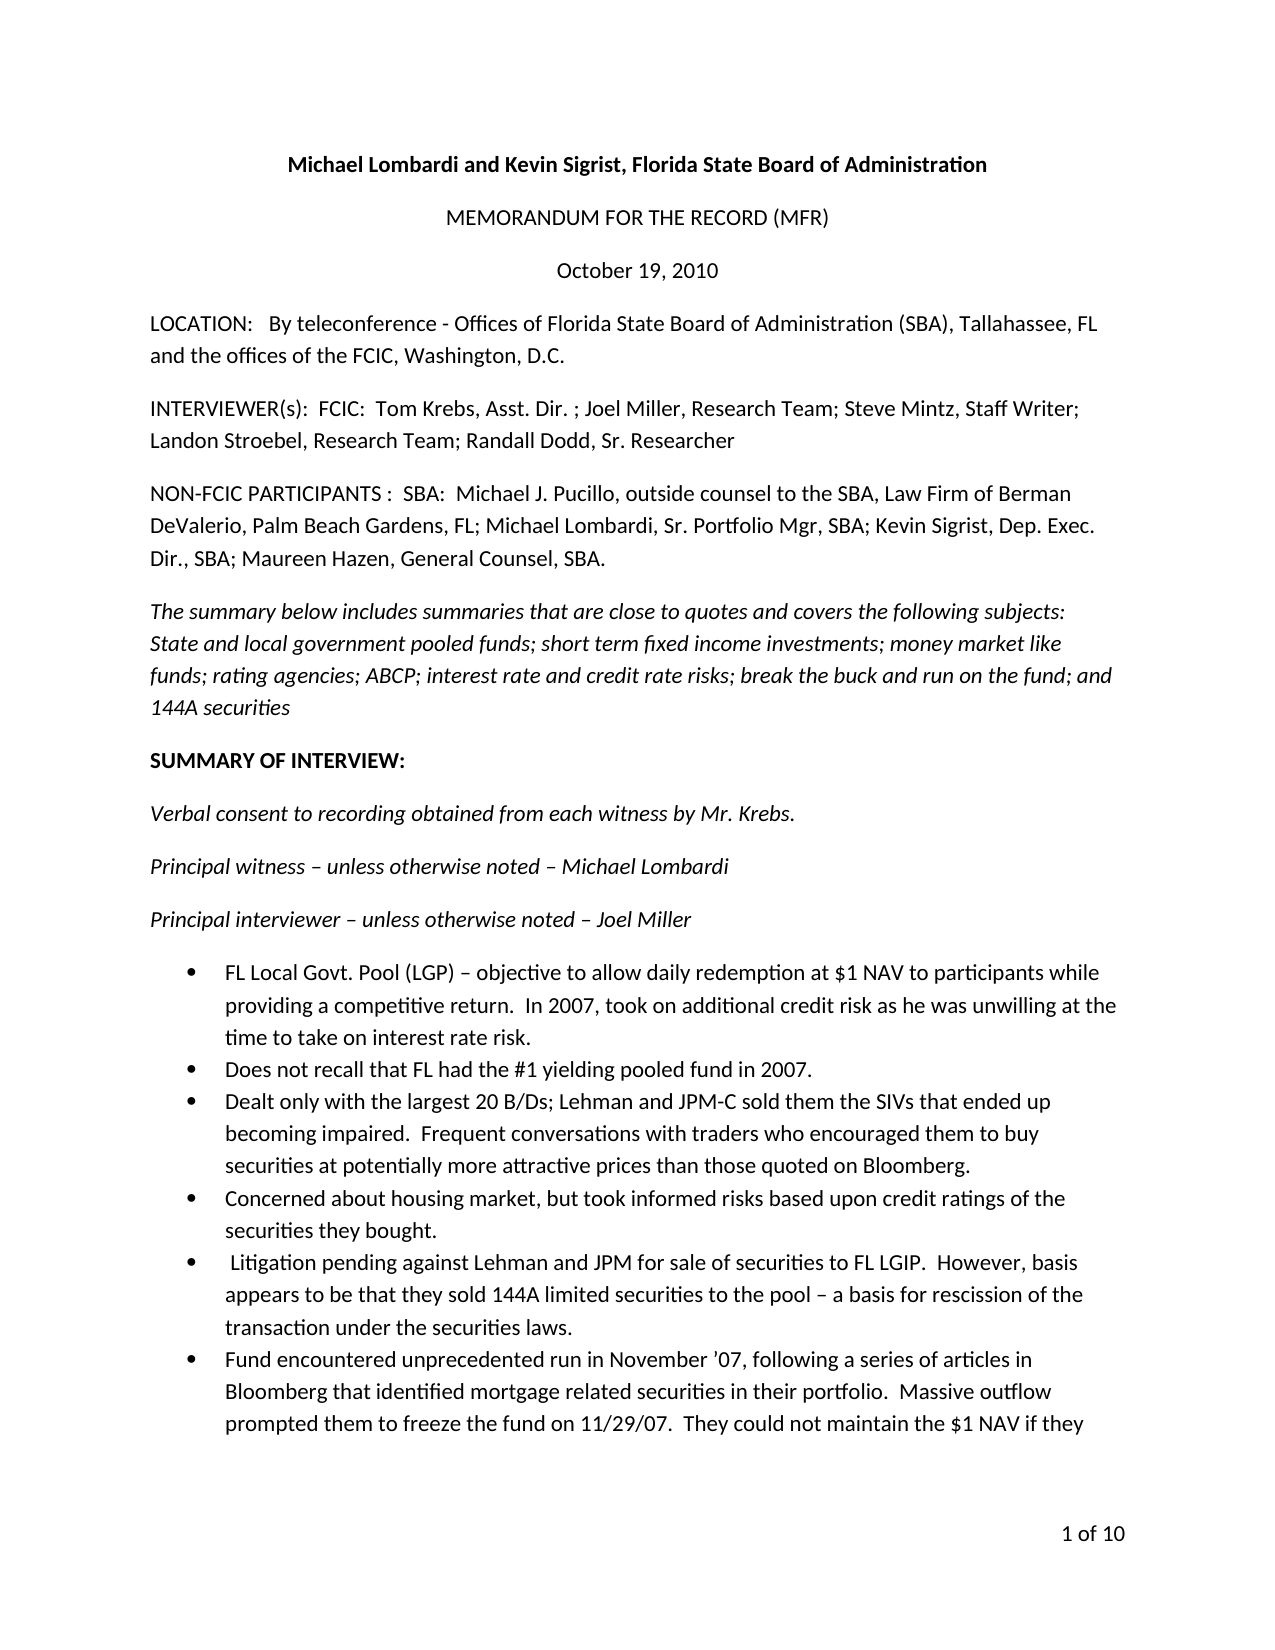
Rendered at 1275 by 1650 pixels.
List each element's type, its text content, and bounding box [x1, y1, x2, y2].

text MEMORANDUM FOR THE RECORD (MFR) [150, 203, 1125, 231]
list Dealt only with the largest 20 B/Ds; Lehman and JPM-C sold them the SIVs that ended up becoming impaired. Frequent conversations with traders who encouraged them to buy securities at potentially more attractive prices than those quoted on Bloomberg. [187, 1087, 1125, 1180]
list Does not recall that FL had the #1 yielding pooled fund in 2007. [187, 1055, 1125, 1083]
text October 19, 2010 [150, 256, 1125, 284]
list Litigation pending against Lehman and JPM for sale of securities to FL LGIP. However, basis appears to be that they sold 144A limited securities to the pool – a basis for rescission of the transaction under the securities laws. [187, 1248, 1125, 1341]
text The summary below includes summaries that are close to quotes and covers the following subjects: State and local government pooled funds; short term fixed income investments; money market like funds; rating agencies; ABCP; interest rate and credit rate risks; break the buck and run on the fund; and 144A securities [150, 597, 1125, 721]
text Michael Lombardi and Kevin Sigrist, Florida State Board of Administration [150, 150, 1125, 178]
text INTERVIEWER(s): FCIC: Tom Krebs, Asst. Dir. ; Joel Miller, Research Team; Steve Mintz, Staff Writer; Landon Stroebel, Research Team; Randall Dodd, Sr. Researcher [150, 394, 1125, 454]
text NON-FCIC PARTICIPANTS : SBA: Michael J. Pucillo, outside counsel to the SBA, Law Firm of Berman DeValerio, Palm Beach Gardens, FL; Michael Lombardi, Sr. Portfolio Mgr, SBA; Kevin Sigrist, Dep. Exec. Dir., SBA; Maureen Hazen, General Counsel, SBA. [150, 479, 1125, 572]
text Verbal consent to recording obtained from each witness by Mr. Krebs. [150, 799, 1125, 827]
list FL Local Govt. Pool (LGP) – objective to allow daily redemption at $1 NAV to participants while providing a competitive return. In 2007, took on additional credit risk as he was unwilling at the time to take on interest rate risk. [187, 958, 1125, 1051]
text Principal witness – unless otherwise noted – Michael Lombardi [150, 852, 1125, 881]
text Principal interviewer – unless otherwise noted – Joel Miller [150, 906, 1125, 933]
list Concerned about housing market, but took informed risks based upon credit ratings of the securities they bought. [187, 1184, 1125, 1244]
text LOCATION: By teleconference - Offices of Florida State Board of Administration (SBA), Tallahassee, FL and the offices of the FCIC, Washington, D.C. [150, 309, 1125, 369]
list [187, 1345, 1125, 1437]
text SUMMARY OF INTERVIEW: [150, 746, 1125, 774]
